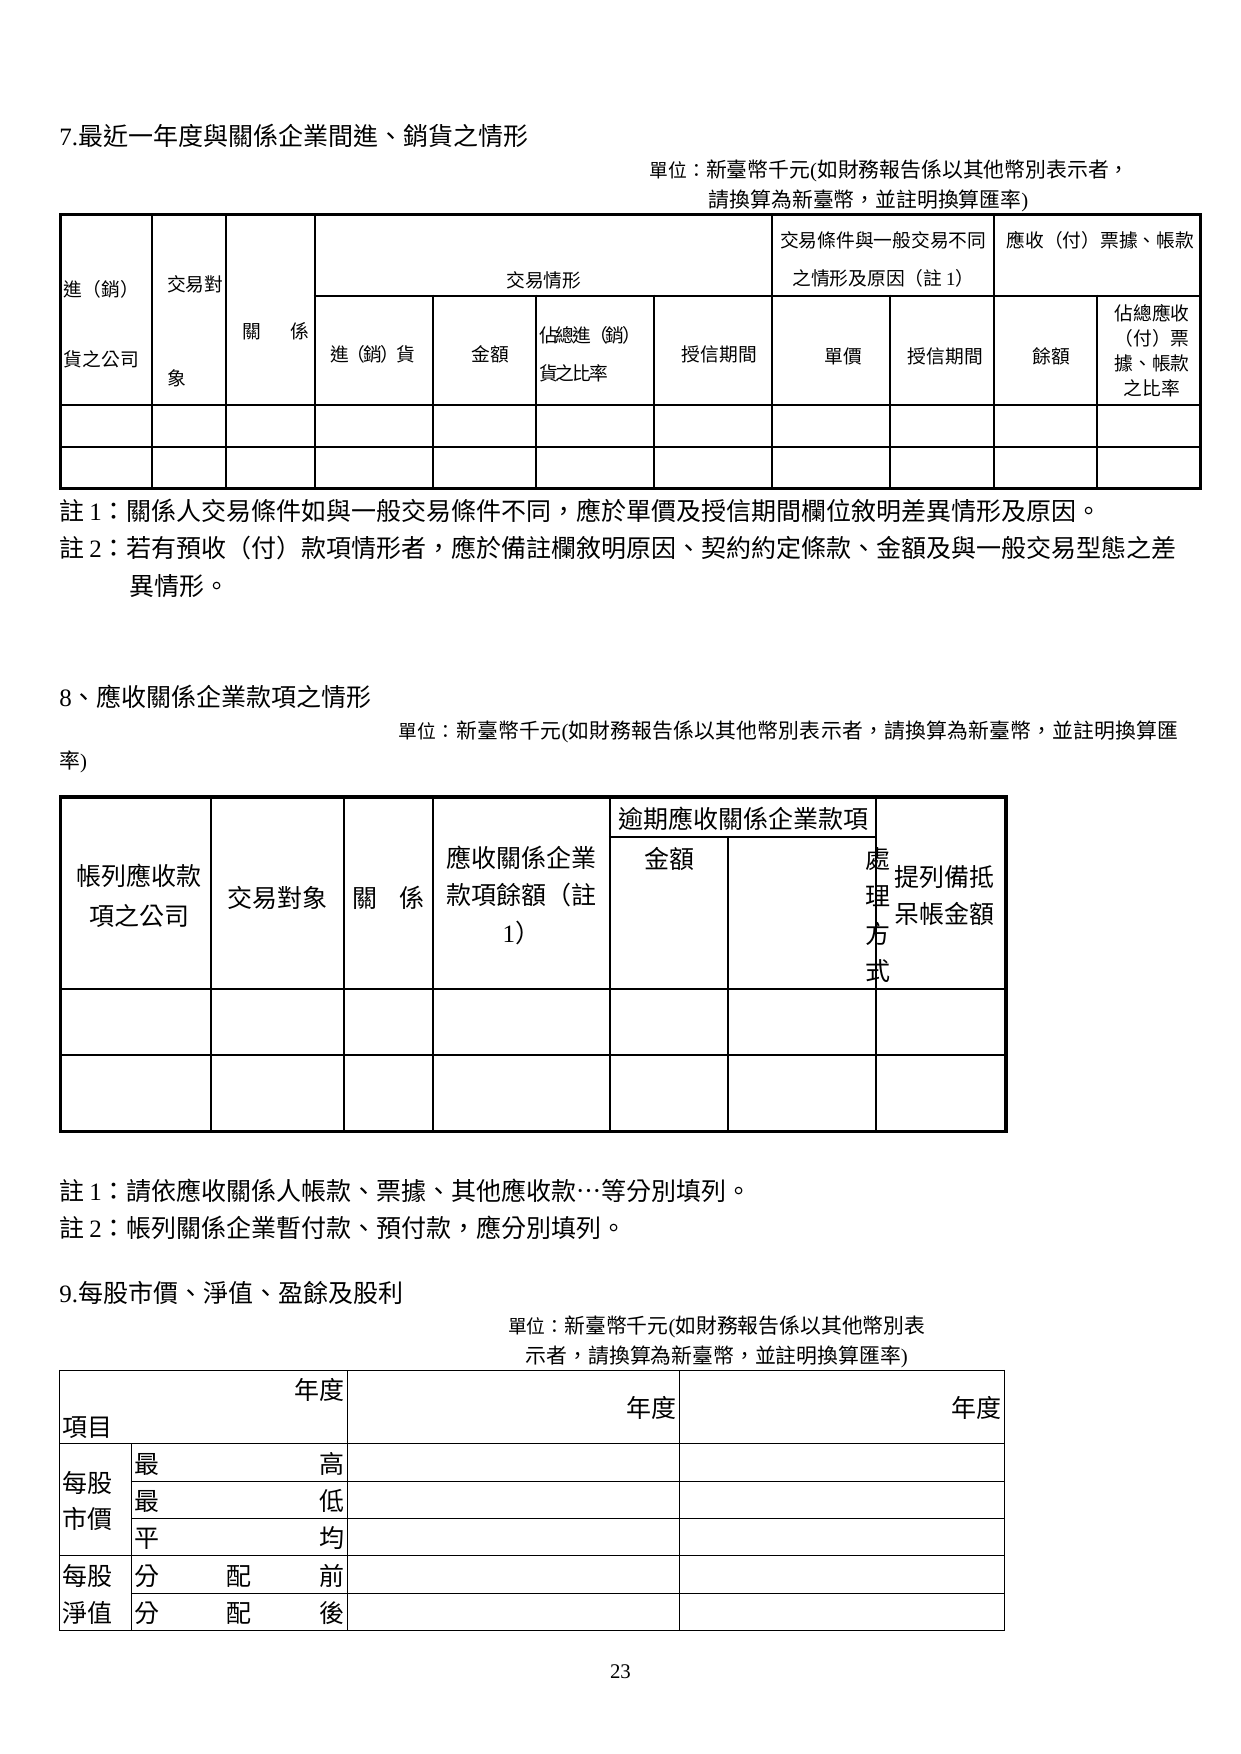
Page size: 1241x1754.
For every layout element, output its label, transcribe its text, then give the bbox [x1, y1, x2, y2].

table_cell [729, 1056, 875, 1130]
table_cell 授信期間 [655, 297, 771, 404]
text 請換算為新臺幣，並註明換算匯率) [59, 183, 1181, 213]
table_cell [227, 448, 314, 487]
table_cell [995, 448, 1096, 487]
table_cell [153, 448, 225, 487]
table_cell 每股市價 [60, 1444, 131, 1555]
table_header 提列備抵呆帳金額 [877, 799, 1004, 988]
table_cell [153, 406, 225, 446]
table_header 交易條件與一般交易不同之情形及原因（註1） [773, 216, 993, 294]
table_header 年度 [680, 1371, 1004, 1443]
table_cell [773, 448, 889, 487]
table_cell [537, 448, 653, 487]
table_cell [611, 990, 727, 1054]
table_cell [348, 1556, 679, 1592]
table_cell 分配後 [132, 1594, 347, 1630]
table_cell [680, 1482, 1004, 1518]
table_header 關 係 [227, 216, 314, 404]
table_cell [680, 1594, 1004, 1630]
table_header 交易情形 [316, 216, 771, 294]
table_cell [611, 1056, 727, 1130]
table_cell [345, 990, 432, 1054]
table_cell [537, 406, 653, 446]
table_header 應收關係企業 款項餘額（註1） [434, 799, 609, 988]
table_cell [212, 990, 343, 1054]
table_header 關 係 [345, 799, 432, 988]
table_cell [348, 1594, 679, 1630]
table_cell [212, 1056, 343, 1130]
table_cell 佔總應收（付）票據、帳款之比率 [1098, 297, 1199, 404]
table_cell [655, 448, 771, 487]
text 單位：新臺幣千元(如財務報告係以其他幣別表示者，請換算為新臺幣，並註明換算匯率) [59, 714, 1181, 774]
table_cell [995, 406, 1096, 446]
table_cell [62, 448, 151, 487]
table_cell [348, 1444, 679, 1481]
table_cell [434, 1056, 609, 1130]
table_cell [655, 406, 771, 446]
table_cell 金額 [611, 838, 727, 988]
table_header 逾期應收關係企業款項 [611, 799, 875, 836]
table_cell [434, 990, 609, 1054]
table_cell 平均 [132, 1519, 347, 1555]
table_cell 進（銷）貨 [316, 297, 432, 404]
table_cell [348, 1519, 679, 1555]
table_cell [348, 1482, 679, 1518]
table_cell [877, 990, 1004, 1054]
text 註1：關係人交易條件如與一般交易條件不同，應於單價及授信期間欄位敘明差異情形及原因。 [59, 490, 1181, 528]
table_cell 處理方式 [729, 838, 875, 988]
table_cell [316, 406, 432, 446]
table_cell 每股淨值 [60, 1556, 131, 1630]
table_cell [680, 1444, 1004, 1481]
table_cell 佔總進（銷）貨之比率 [537, 297, 653, 404]
text 註2：帳列關係企業暫付款、預付款，應分別填列。 [59, 1208, 1181, 1244]
text 8、應收關係企業款項之情形 [59, 678, 1181, 714]
table_cell [680, 1519, 1004, 1555]
table_cell 單價 [773, 297, 889, 404]
table_cell [434, 448, 535, 487]
table_cell 授信期間 [891, 297, 993, 404]
table_header 交易對象 [153, 216, 225, 404]
table_cell [62, 406, 151, 446]
table_cell [227, 406, 314, 446]
table_header 年度 [348, 1371, 679, 1443]
table_cell [680, 1556, 1004, 1592]
table_cell [62, 1056, 210, 1130]
text 註1：請依應收關係人帳款、票據、其他應收款…等分別填列。 [59, 1171, 1181, 1208]
table_header 交易對象 [212, 799, 343, 988]
table_cell 金額 [434, 297, 535, 404]
table_cell [316, 448, 432, 487]
text 示者，請換算為新臺幣，並註明換算匯率) [442, 1339, 1181, 1370]
table_cell [729, 990, 875, 1054]
table_cell 餘額 [995, 297, 1096, 404]
table_cell 最高 [132, 1444, 347, 1481]
table_cell [773, 406, 889, 446]
text 單位：新臺幣千元(如財務報告係以其他幣別表示者， [59, 153, 1181, 183]
table_cell [1098, 406, 1199, 446]
table_header 應收（付）票據、帳款 [995, 216, 1199, 294]
table_cell [891, 448, 993, 487]
table_cell [345, 1056, 432, 1130]
text 9.每股市價、淨值、盈餘及股利 [59, 1273, 1181, 1309]
table_header 年度 項目 [60, 1371, 347, 1443]
table_cell [877, 1056, 1004, 1130]
text 單位：新臺幣千元(如財務報告係以其他幣別表 [442, 1309, 1181, 1339]
table_header 進（銷）貨之公司 [62, 216, 151, 404]
text 註2：若有預收（付）款項情形者，應於備註欄敘明原因、契約約定條款、金額及與一般交易型態之差異情形。 [59, 528, 1181, 603]
table_cell 分配前 [132, 1556, 347, 1592]
table_header 帳列應收款項之公司 [62, 799, 210, 988]
table_cell [434, 406, 535, 446]
table_cell 最低 [132, 1482, 347, 1518]
text 7.最近一年度與關係企業間進、銷貨之情形 [59, 117, 1181, 153]
table_cell [62, 990, 210, 1054]
table_cell [1098, 448, 1199, 487]
table_cell [891, 406, 993, 446]
